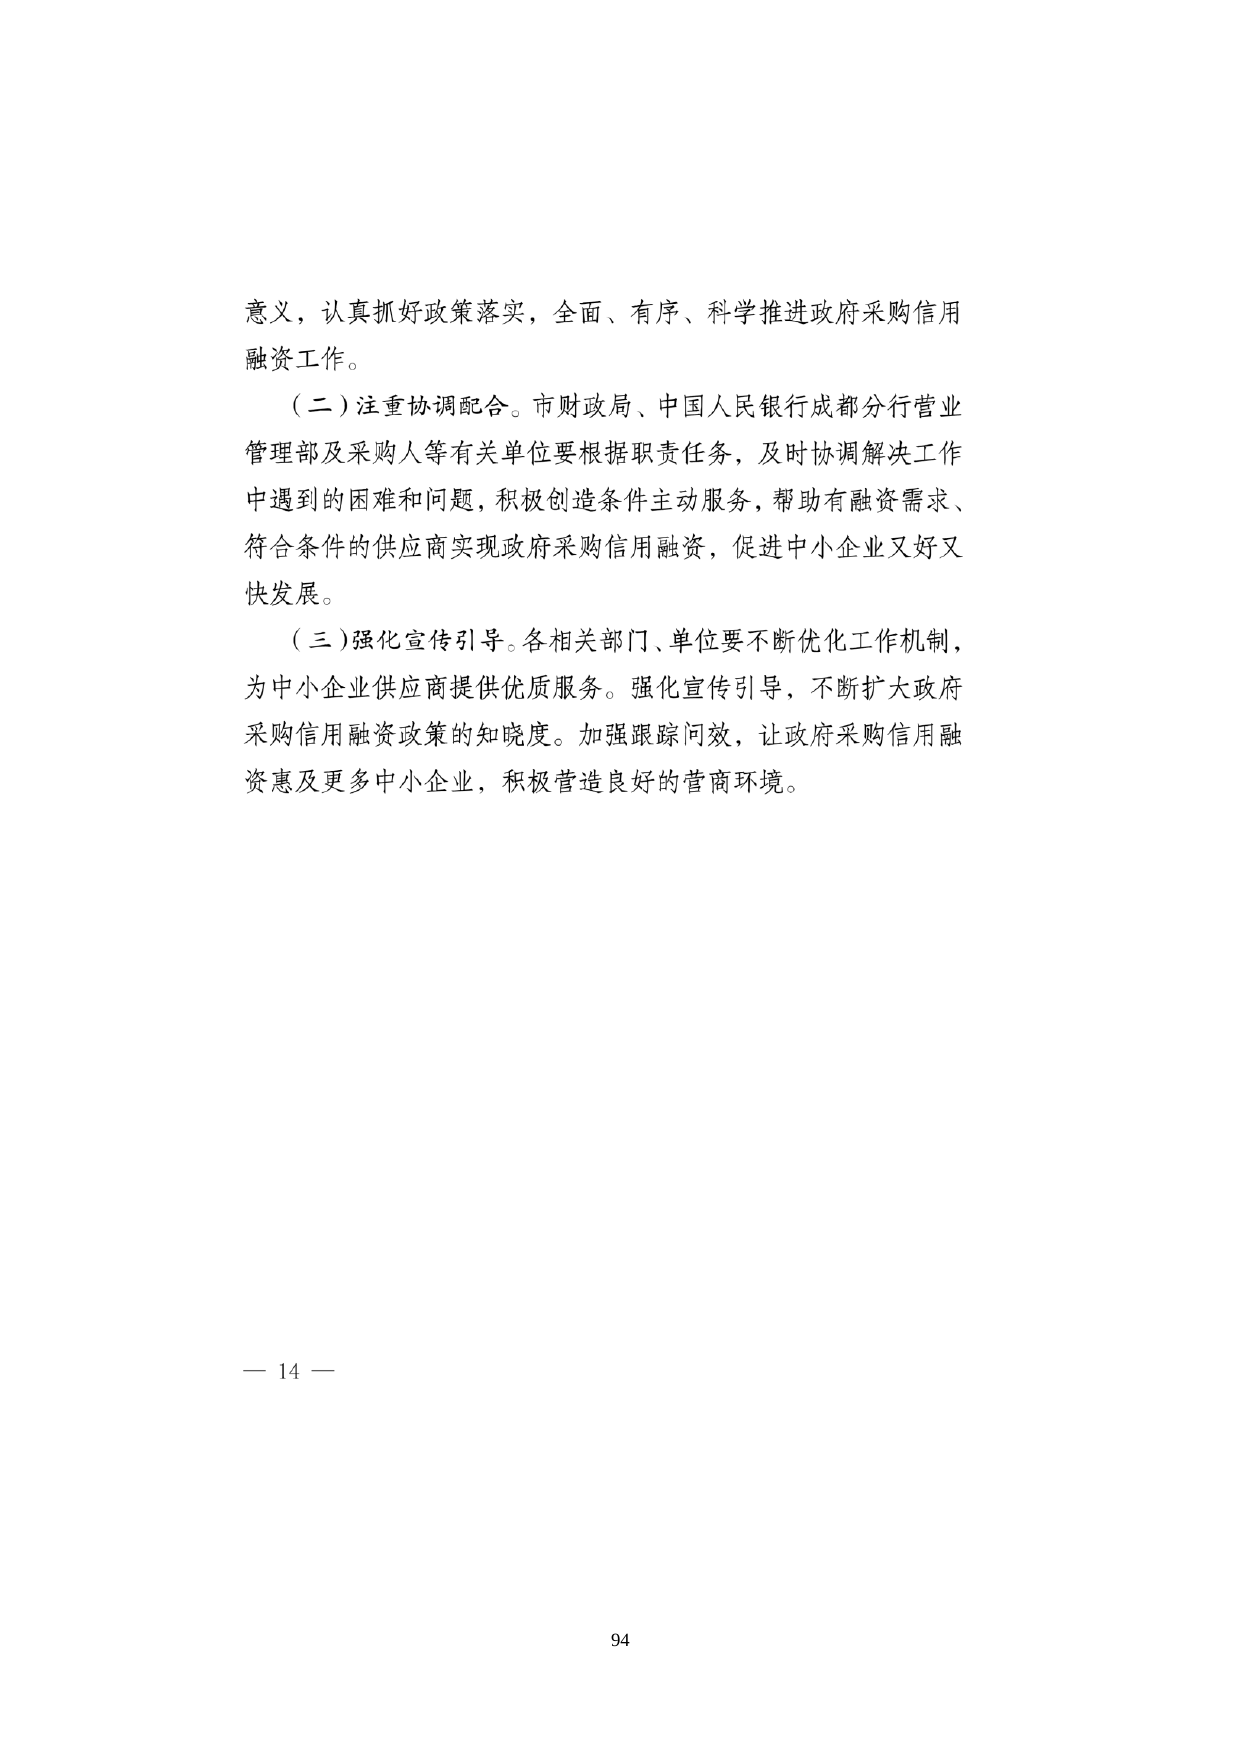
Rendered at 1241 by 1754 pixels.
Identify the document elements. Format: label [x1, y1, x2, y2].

picture [118, 118, 1086, 1488]
